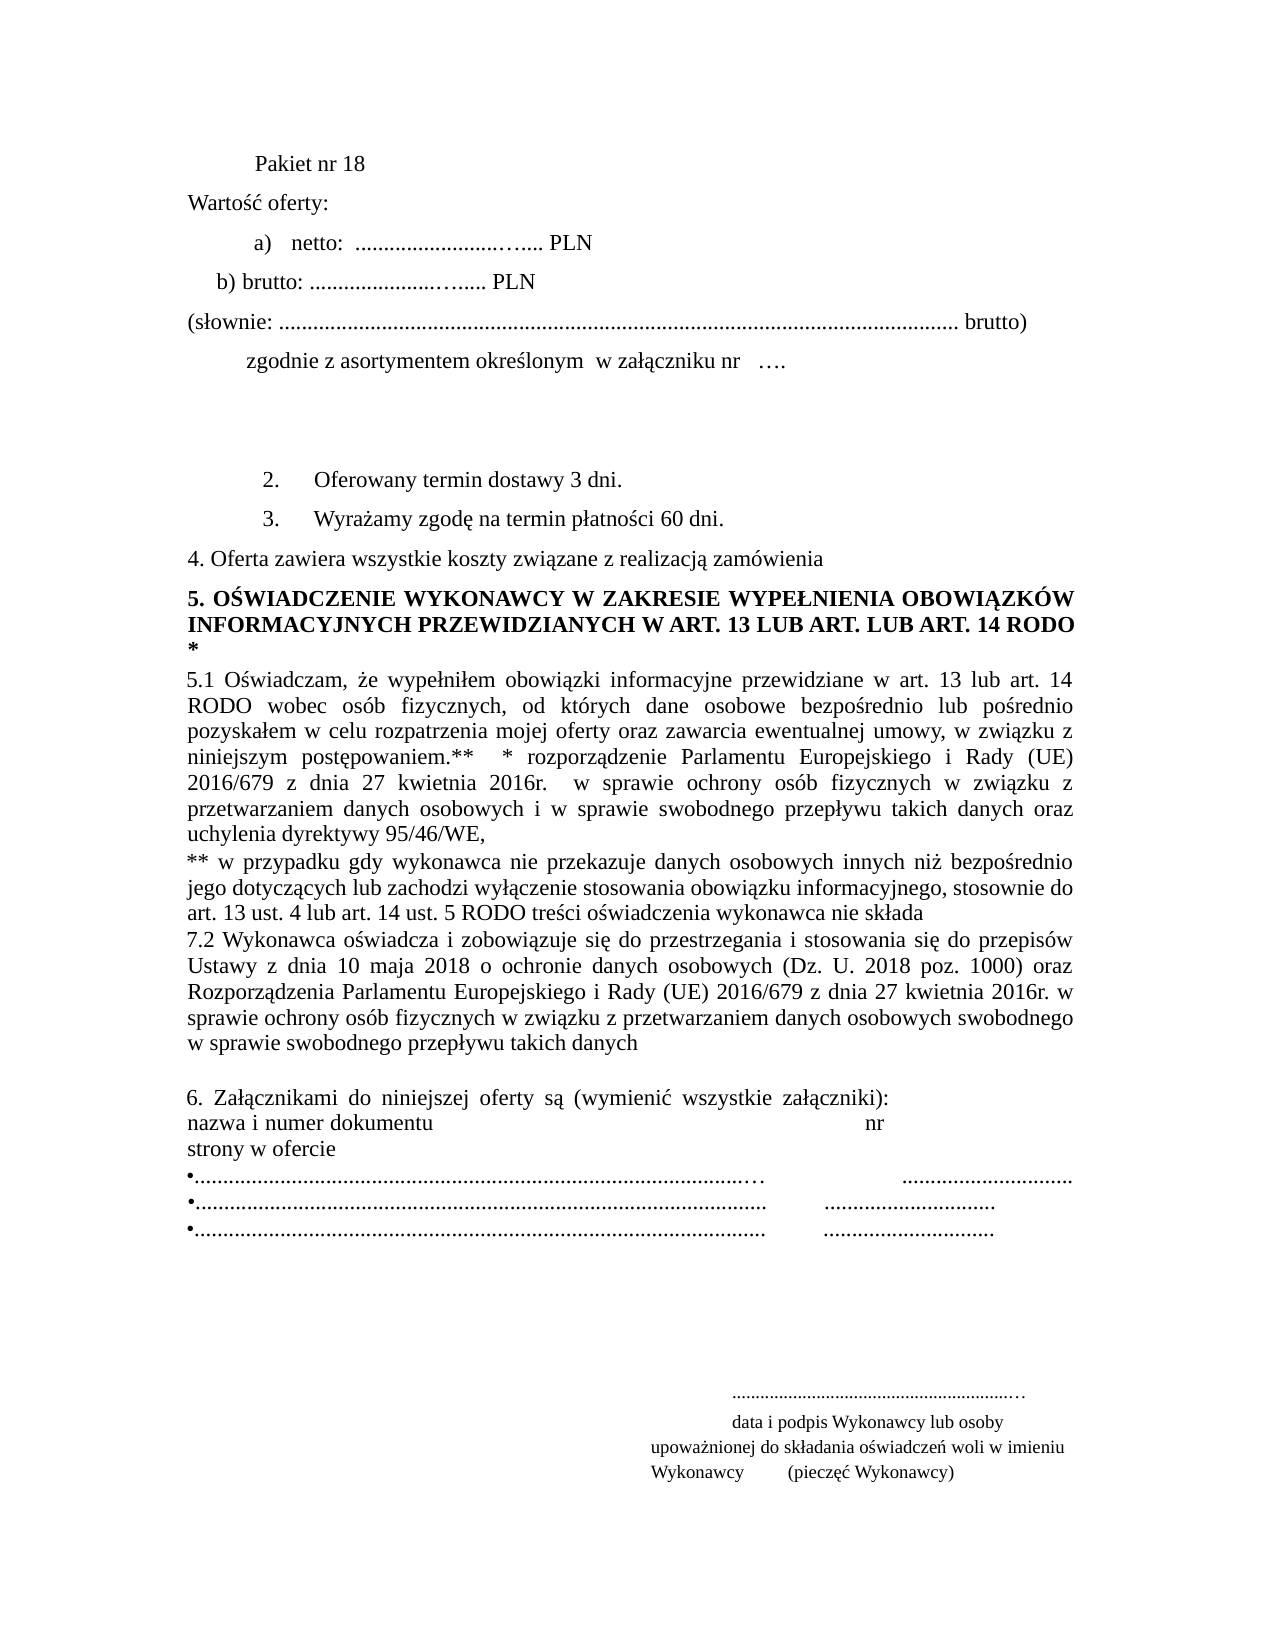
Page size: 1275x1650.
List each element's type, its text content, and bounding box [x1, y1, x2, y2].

text 5. OŚWIADCZENIE WYKONAWCY W ZAKRESIE WYPEŁNIENIA OBOWIĄZKÓW INFORMACYJNYCH PRZEWIDZIANYCH W ART. 13 LUB ART. LUB ART. 14 RODO * [187, 586, 1076, 663]
list brutto: ......................…..... PLN [216, 268, 1087, 295]
text 3. Wyrażamy zgodę na termin płatności 60 dni. [262, 505, 1087, 532]
list netto: .........................….... PLN [254, 229, 1087, 255]
text ** w przypadku gdy wykonawca nie przekazuje danych osobowych innych niż bezpośrednio jego dotyczących lub zachodzi wyłączenie stosowania obowiązku informacyjnego, stosownie do art. 13 ust. 4 lub art. 14 ust. 5 RODO treści oświadczenia wykonawca nie składa [186, 849, 1074, 926]
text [187, 308, 1087, 334]
list Pakiet nr 18 [254, 150, 1087, 176]
text •................................................................................................… .............................. •.................................................................................................... .............................. [186, 1163, 1074, 1215]
text 5.1 Oświadczam, że wypełniłem obowiązki informacyjne przewidziane w art. 13 lub art. 14 RODO wobec osób fizycznych, od których dane osobowe bezpośrednio lub pośrednio pozyskałem w celu rozpatrzenia mojej oferty oraz zawarcia ewentualnej umowy, w związku z niniejszym postępowaniem.** * rozporządzenie Parlamentu Europejskiego i Rady (UE) 2016/679 z dnia 27 kwietnia 2016r. w sprawie ochrony osób fizycznych w związku z przetwarzaniem danych osobowych i w sprawie swobodnego przepływu takich danych oraz uchylenia dyrektywy 95/46/WE, [186, 667, 1074, 847]
text •.................................................................................................... .............................. [186, 1216, 1074, 1242]
text 6. Załącznikami do niniejszej oferty są (wymienić wszystkie załączniki): nazwa i numer dokumentu nr strony w ofercie [186, 1084, 890, 1162]
text Wartość oferty: [187, 189, 1087, 216]
text 2. Oferowany termin dostawy 3 dni. [262, 466, 1087, 492]
text 7.2 Wykonawca oświadcza i zobowiązuje się do przestrzegania i stosowania się do przepisów Ustawy z dnia 10 maja 2018 o ochronie danych osobowych (Dz. U. 2018 poz. 1000) oraz Rozporządzenia Parlamentu Europejskiego i Rady (UE) 2016/679 z dnia 27 kwietnia 2016r. w sprawie ochrony osób fizycznych w związku z przetwarzaniem danych osobowych swobodnego w sprawie swobodnego przepływu takich danych [186, 927, 1074, 1056]
text zgodnie z asortymentem określonym w załączniku nr …. [218, 347, 1087, 374]
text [651, 1409, 1087, 1484]
text ...........................................................… [651, 1378, 1087, 1403]
text 4. Oferta zawiera wszystkie koszty związane z realizacją zamówienia [187, 545, 1076, 571]
